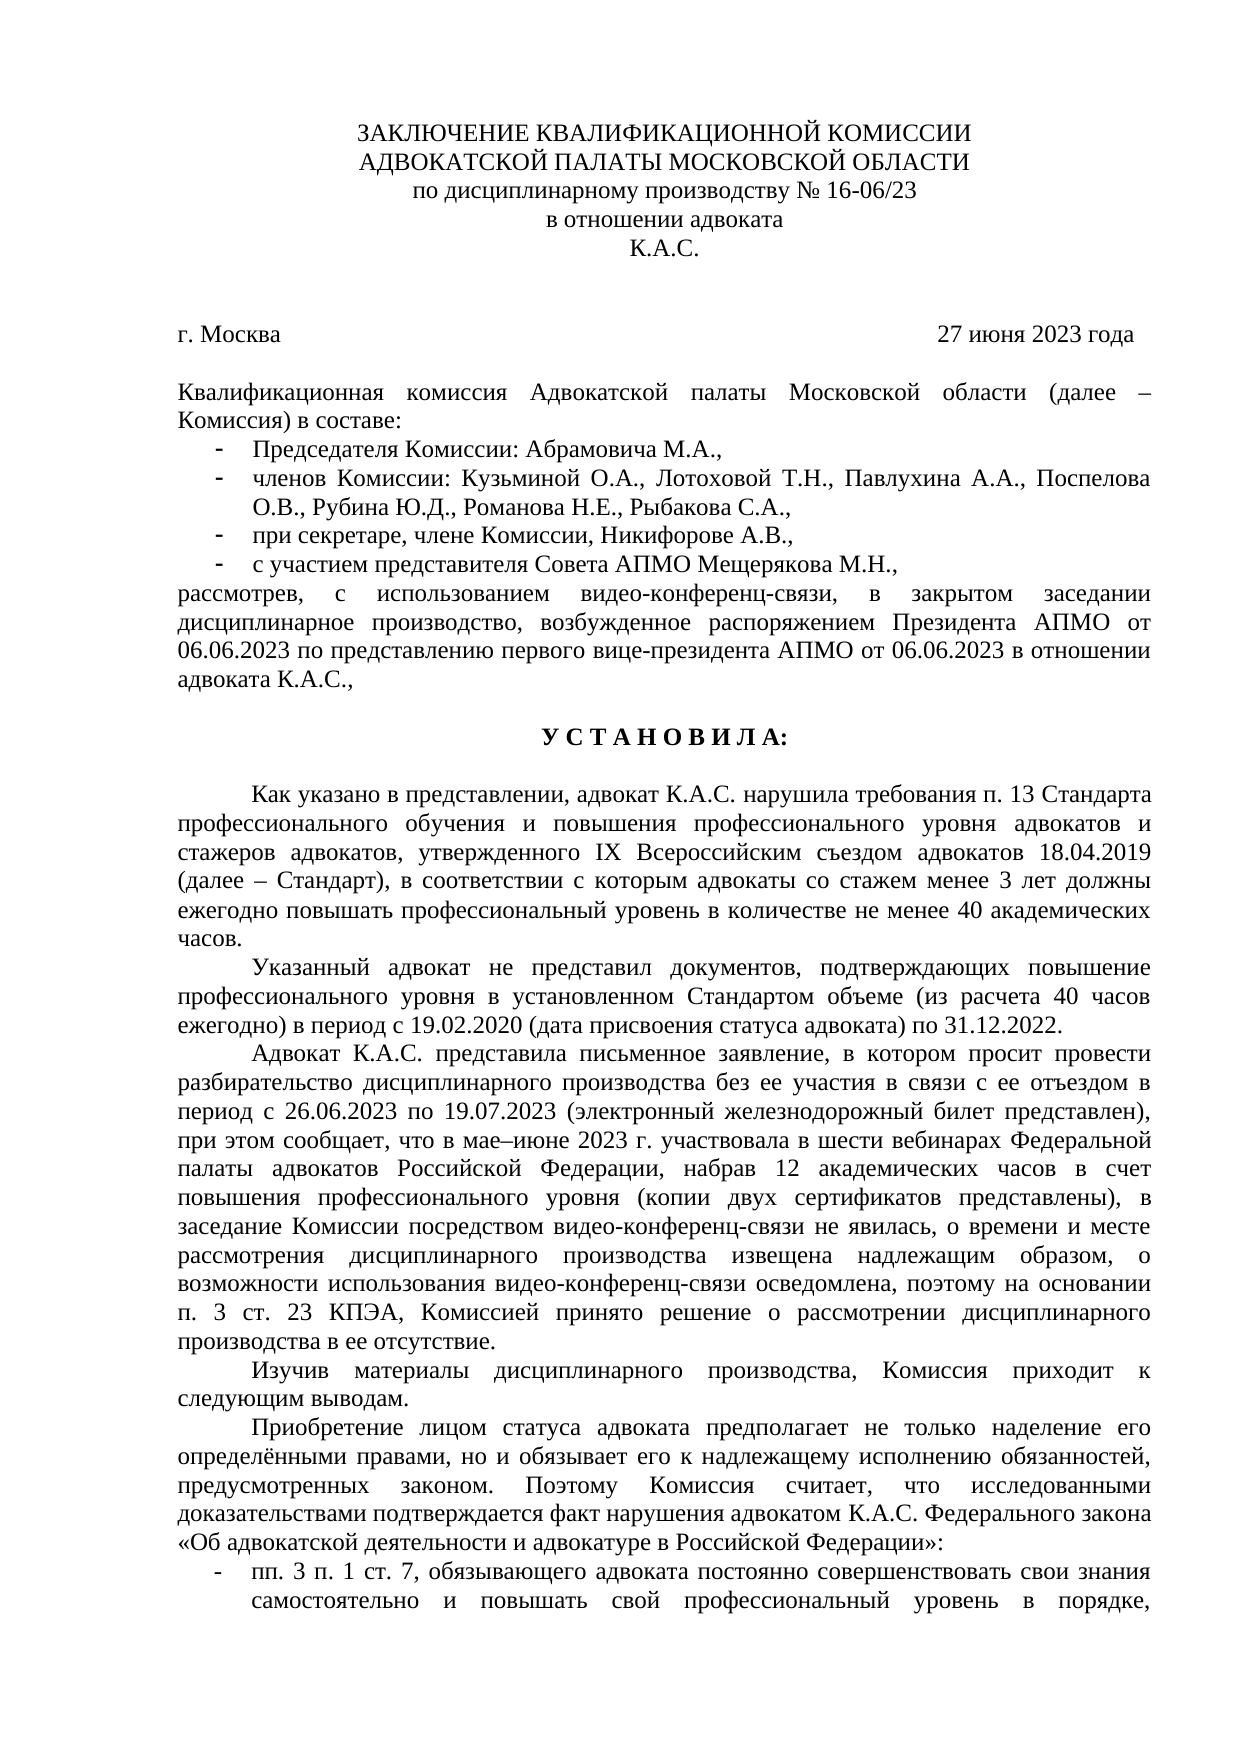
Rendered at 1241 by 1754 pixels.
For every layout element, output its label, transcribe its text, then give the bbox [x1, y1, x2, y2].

text АДВОКАТСКОЙ ПАЛАТЫ МОСКОВСКОЙ ОБЛАСТИ [177, 147, 1152, 176]
text У С Т А Н О В И Л А: [177, 722, 1152, 751]
list при секретаре, члене Комиссии, Никифорове А.В., [215, 521, 1152, 549]
text г. Москва 27 июня 2023 года [177, 319, 1152, 348]
text Изучив материалы дисциплинарного производства, Комиссия приходит к следующим выводам. [177, 1355, 1152, 1412]
text Квалификационная комиссия Адвокатской палаты Московской области (далее – Комиссия) в составе: [177, 377, 1152, 434]
list с участием представителя Совета АПМО Мещерякова М.Н., [215, 549, 1152, 578]
text по дисциплинарному производству № 16-06/23 [177, 176, 1152, 204]
text рассмотрев, с использованием видео-конференц-связи, в закрытом заседании дисциплинарное производство, возбужденное распоряжением Президента АПМО от 06.06.2023 по представлению первого вице-президента АПМО от 06.06.2023 в отношении адвоката К.А.С., [177, 578, 1152, 693]
text Как указано в представлении, адвокат К.А.С. нарушила требования п. 13 Стандарта профессионального обучения и повышения профессионального уровня адвокатов и стажеров адвокатов, утвержденного IX Всероссийским съездом адвокатов 18.04.2019 (далее – Стандарт), в соответствии с которым адвокаты со стажем менее 3 лет должны ежегодно повышать профессиональный уровень в количестве не менее 40 академических часов. [177, 779, 1152, 952]
text Указанный адвокат не представил документов, подтверждающих повышение профессионального уровня в установленном Стандартом объеме (из расчета 40 часов ежегодно) в период с 19.02.2020 (дата присвоения статуса адвоката) по 31.12.2022. [177, 952, 1152, 1038]
text в отношении адвоката [177, 204, 1152, 233]
text ЗАКЛЮЧЕНИЕ КВАЛИФИКАЦИОННОЙ КОМИССИИ [177, 118, 1152, 147]
list членов Комиссии: Кузьминой О.А., Лотоховой Т.Н., Павлухина А.А., Поспелова О.В., Рубина Ю.Д., Романова Н.Е., Рыбакова С.А., [215, 463, 1152, 521]
list Председателя Комиссии: Абрамовича М.А., [215, 434, 1152, 463]
text Адвокат К.А.С. представила письменное заявление, в котором просит провести разбирательство дисциплинарного производства без ее участия в связи с ее отъездом в период с 26.06.2023 по 19.07.2023 (электронный железнодорожный билет представлен), при этом сообщает, что в мае–июне 2023 г. участвовала в шести вебинарах Федеральной палаты адвокатов Российской Федерации, набрав 12 академических часов в счет повышения профессионального уровня (копии двух сертификатов представлены), в заседание Комиссии посредством видео-конференц-связи не явилась, о времени и месте рассмотрения дисциплинарного производства извещена надлежащим образом, о возможности использования видео-конференц-связи осведомлена, поэтому на основании п. 3 ст. 23 КПЭА, Комиссией принято решение о рассмотрении дисциплинарного производства в ее отсутствие. [177, 1038, 1152, 1355]
text Приобретение лицом статуса адвоката предполагает не только наделение его определёнными правами, но и обязывает его к надлежащему исполнению обязанностей, предусмотренных законом. Поэтому Комиссия считает, что исследованными доказательствами подтверждается факт нарушения адвокатом К.А.С. Федерального закона «Об адвокатской деятельности и адвокатуре в Российской Федерации»: [177, 1412, 1152, 1556]
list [213, 1556, 1152, 1613]
text К.А.С. [177, 233, 1152, 262]
